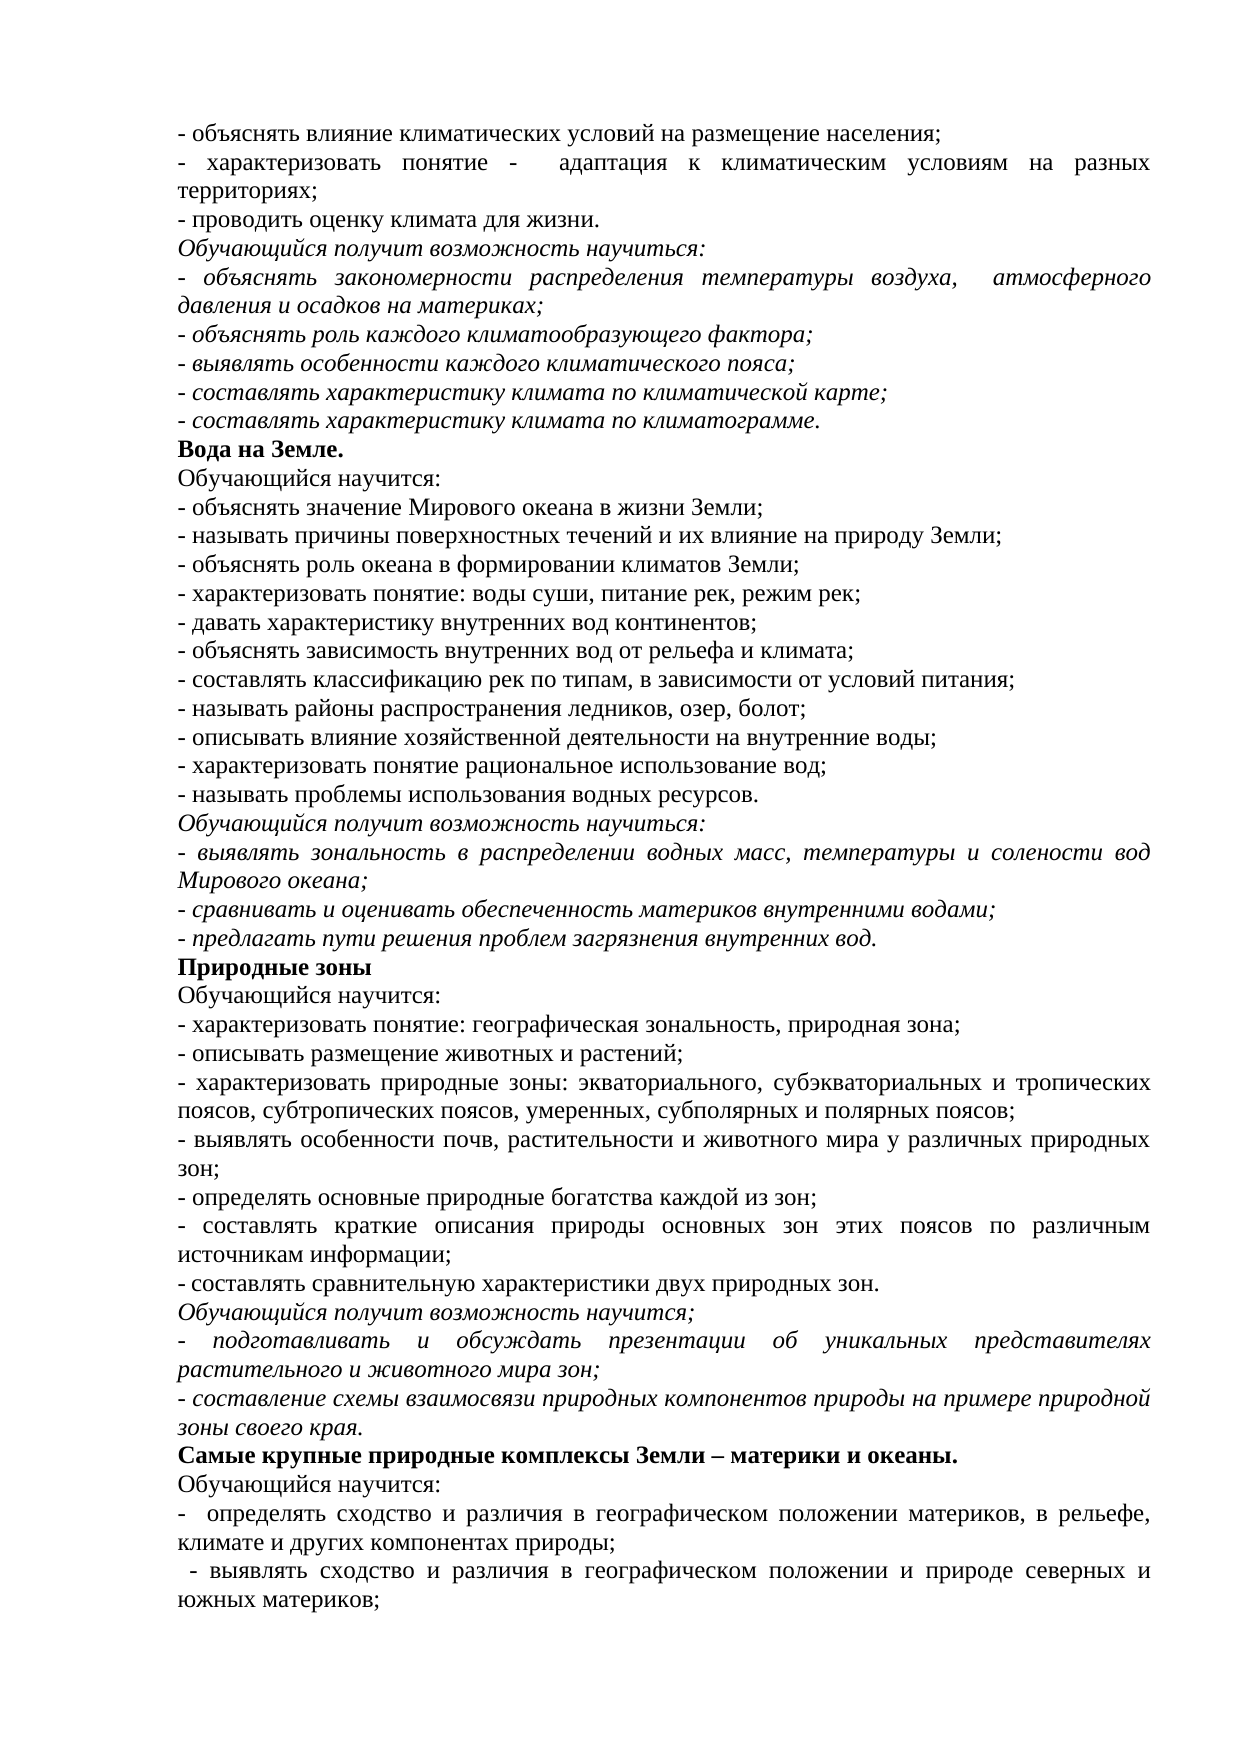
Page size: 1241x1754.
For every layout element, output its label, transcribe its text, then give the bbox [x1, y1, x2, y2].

text - выявлять особенности каждого климатического пояса; [177, 348, 1152, 377]
text - давать характеристику внутренних вод континентов; [177, 607, 1152, 636]
text - описывать влияние хозяйственной деятельности на внутренние воды; [177, 722, 1152, 751]
text - объяснять значение Мирового океана в жизни Земли; [177, 492, 1152, 521]
text - проводить оценку климата для жизни. [177, 204, 1152, 233]
text - составлять сравнительную характеристики двух природных зон. [177, 1268, 1152, 1297]
text - составлять характеристику климата по климатической карте; [177, 377, 1152, 406]
text Обучающийся получит возможность научиться: [177, 808, 1152, 837]
text - характеризовать понятие рациональное использование вод; [177, 751, 1152, 779]
text - объяснять влияние климатических условий на размещение населения; [177, 118, 1152, 147]
text - характеризовать понятие: воды суши, питание рек, режим рек; [177, 578, 1152, 607]
text - определять основные природные богатства каждой из зон; [177, 1182, 1152, 1211]
text - выявлять зональность в распределении водных масс, температуры и солености вод Мирового океана; [177, 837, 1152, 894]
text Вода на Земле. [177, 434, 1152, 463]
text - предлагать пути решения проблем загрязнения внутренних вод. [177, 923, 1152, 952]
text Самые крупные природные комплексы Земли – материки и океаны. [177, 1441, 1152, 1469]
text - объяснять роль каждого климатообразующего фактора; [177, 319, 1152, 348]
text Обучающийся получит возможность научиться: [177, 233, 1152, 262]
text - характеризовать понятие - адаптация к климатическим условиям на разных территориях; [177, 147, 1152, 204]
text Обучающийся получит возможность научится; [177, 1297, 1152, 1326]
text - составлять краткие описания природы основных зон этих поясов по различным источникам информации; [177, 1211, 1152, 1268]
text - называть проблемы использования водных ресурсов. [177, 779, 1152, 808]
text - сравнивать и оценивать обеспеченность материков внутренними водами; [177, 894, 1152, 923]
text - называть районы распространения ледников, озер, болот; [177, 693, 1152, 722]
text - характеризовать природные зоны: экваториального, субэкваториальных и тропических поясов, субтропических поясов, умеренных, субполярных и полярных поясов; [177, 1067, 1152, 1124]
text - объяснять роль океана в формировании климатов Земли; [177, 549, 1152, 578]
text Природные зоны [177, 952, 1152, 981]
text Обучающийся научится: [177, 463, 1152, 492]
text - характеризовать понятие: географическая зональность, природная зона; [177, 1009, 1152, 1038]
text - определять сходство и различия в географическом положении материков, в рельефе, климате и других компонентах природы; [177, 1498, 1152, 1556]
text - составлять характеристику климата по климатограмме. [177, 406, 1152, 434]
text - составление схемы взаимосвязи природных компонентов природы на примере природной зоны своего края. [177, 1383, 1152, 1441]
text - выявлять особенности почв, растительности и животного мира у различных природных зон; [177, 1124, 1152, 1182]
text - выявлять сходство и различия в географическом положении и природе северных и южных материков; [177, 1556, 1152, 1613]
text - описывать размещение животных и растений; [177, 1038, 1152, 1067]
text - составлять классификацию рек по типам, в зависимости от условий питания; [177, 664, 1152, 693]
text - называть причины поверхностных течений и их влияние на природу Земли; [177, 521, 1152, 549]
text - подготавливать и обсуждать презентации об уникальных представителях растительного и животного мира зон; [177, 1326, 1152, 1383]
text Обучающийся научится: [177, 1469, 1152, 1498]
text - объяснять закономерности распределения температуры воздуха, атмосферного давления и осадков на материках; [177, 262, 1152, 319]
text Обучающийся научится: [177, 981, 1152, 1009]
text - объяснять зависимость внутренних вод от рельефа и климата; [177, 636, 1152, 664]
